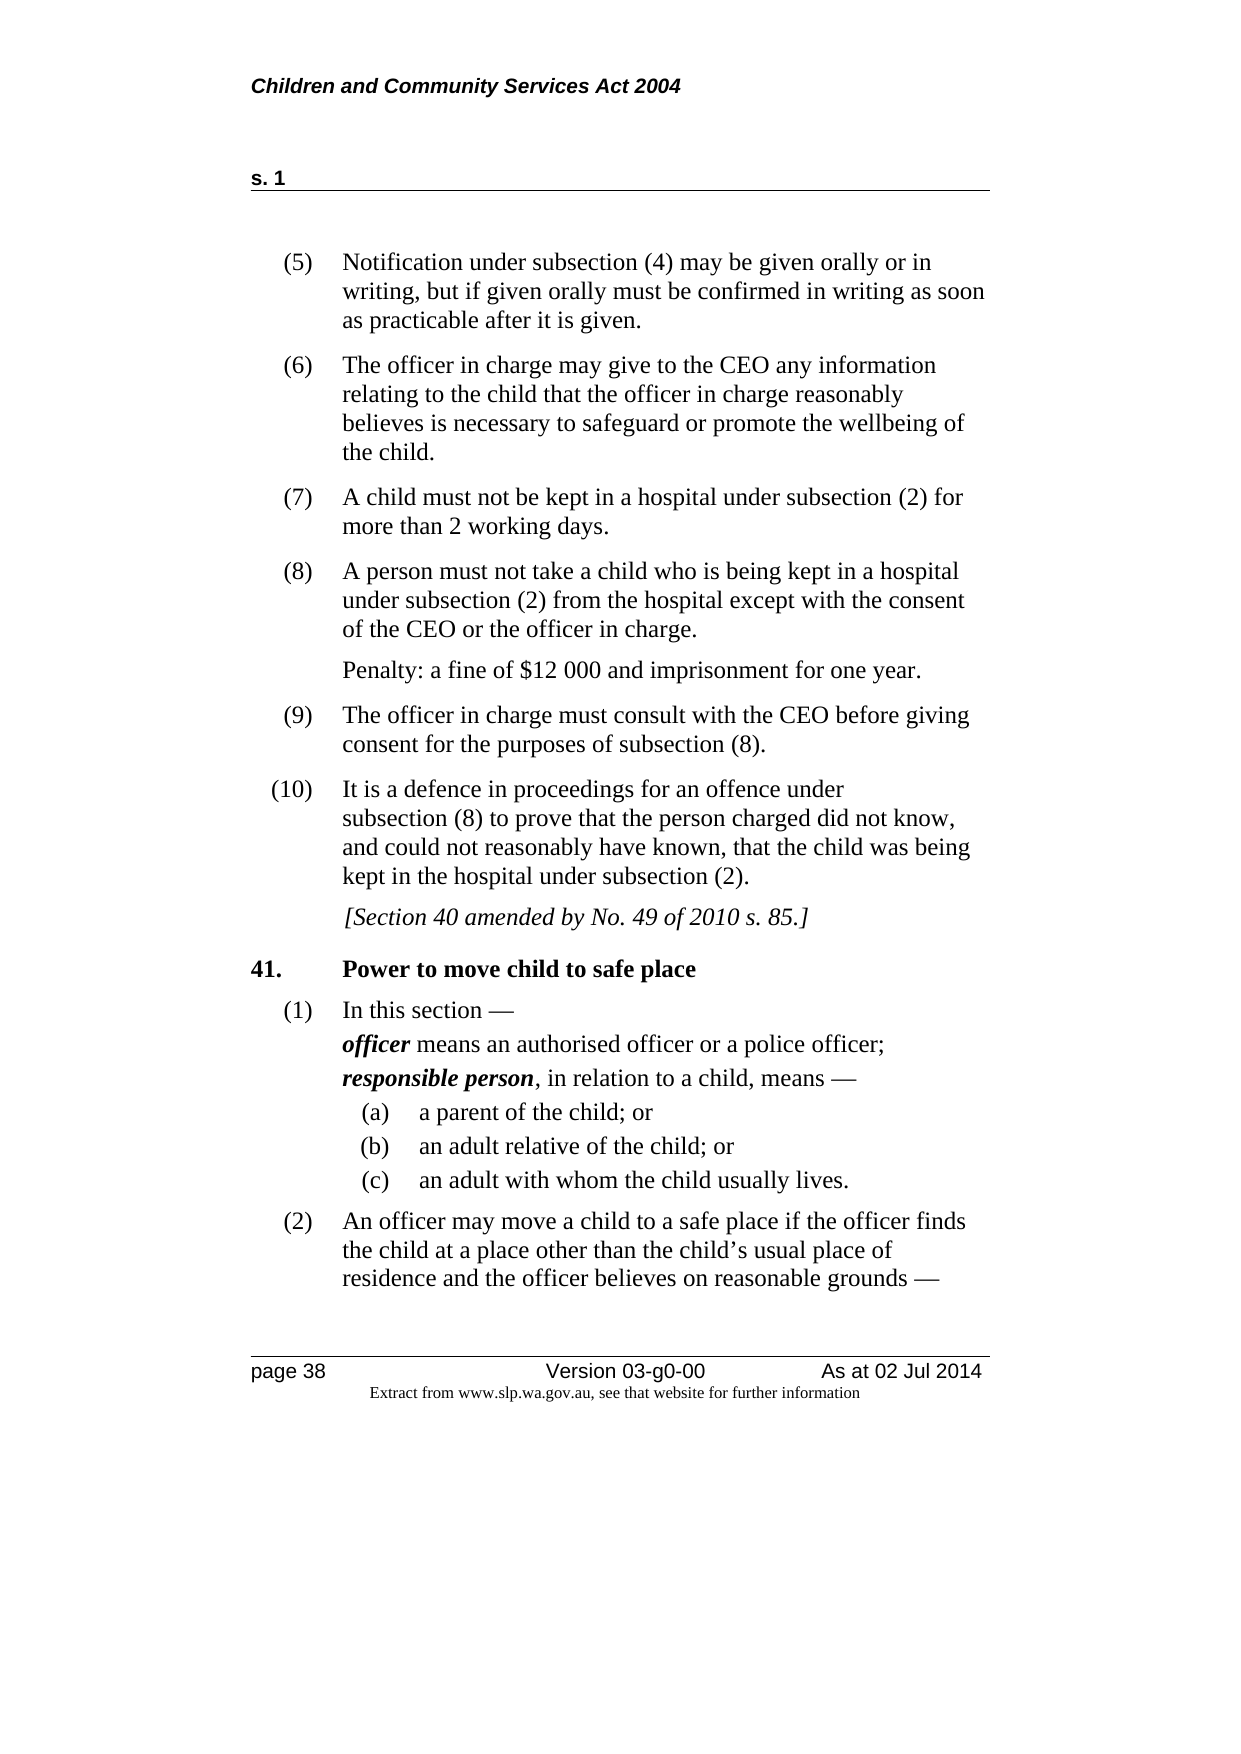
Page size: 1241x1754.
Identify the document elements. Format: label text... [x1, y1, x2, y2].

text (a) a parent of the child; or [251, 1097, 990, 1126]
text (6) The officer in charge may give to the CEO any information relating to the child that the officer in charge reasonably believes is necessary to safeguard or promote the wellbeing of the child. [251, 350, 990, 465]
text responsible person, in relation to a child, means — [251, 1063, 990, 1092]
text (1) In this section — [251, 995, 990, 1024]
text (7) A child must not be kept in a hospital under subsection (2) for more than 2 working days. [251, 482, 990, 539]
text (8) A person must not take a child who is being kept in a hospital under subsection (2) from the hospital except with the consent of the CEO or the officer in charge. [251, 556, 990, 642]
text Penalty: a fine of $12 000 and imprisonment for one year. [251, 655, 990, 684]
text (2) An officer may move a child to a safe place if the officer finds the child at a place other than the child’s usual place of residence and the officer believes on reasonable grounds — [251, 1206, 990, 1292]
subtitle 41. Power to move child to safe place [251, 954, 990, 982]
text (10) It is a defence in proceedings for an offence under subsection (8) to prove that the person charged did not know, and could not reasonably have known, that the child was being kept in the hospital under subsection (2). [251, 774, 990, 889]
text (b) an adult relative of the child; or [251, 1131, 990, 1159]
text (c) an adult with whom the child usually lives. [251, 1165, 990, 1193]
text (9) The officer in charge must consult with the CEO before giving consent for the purposes of subsection (8). [251, 700, 990, 758]
text officer means an authorised officer or a police officer; [251, 1029, 990, 1058]
text [Section 40 amended by No. 49 of 2010 s. 85.] [251, 902, 990, 931]
text (5) Notification under subsection (4) may be given orally or in writing, but if given orally must be confirmed in writing as soon as practicable after it is given. [251, 247, 990, 334]
